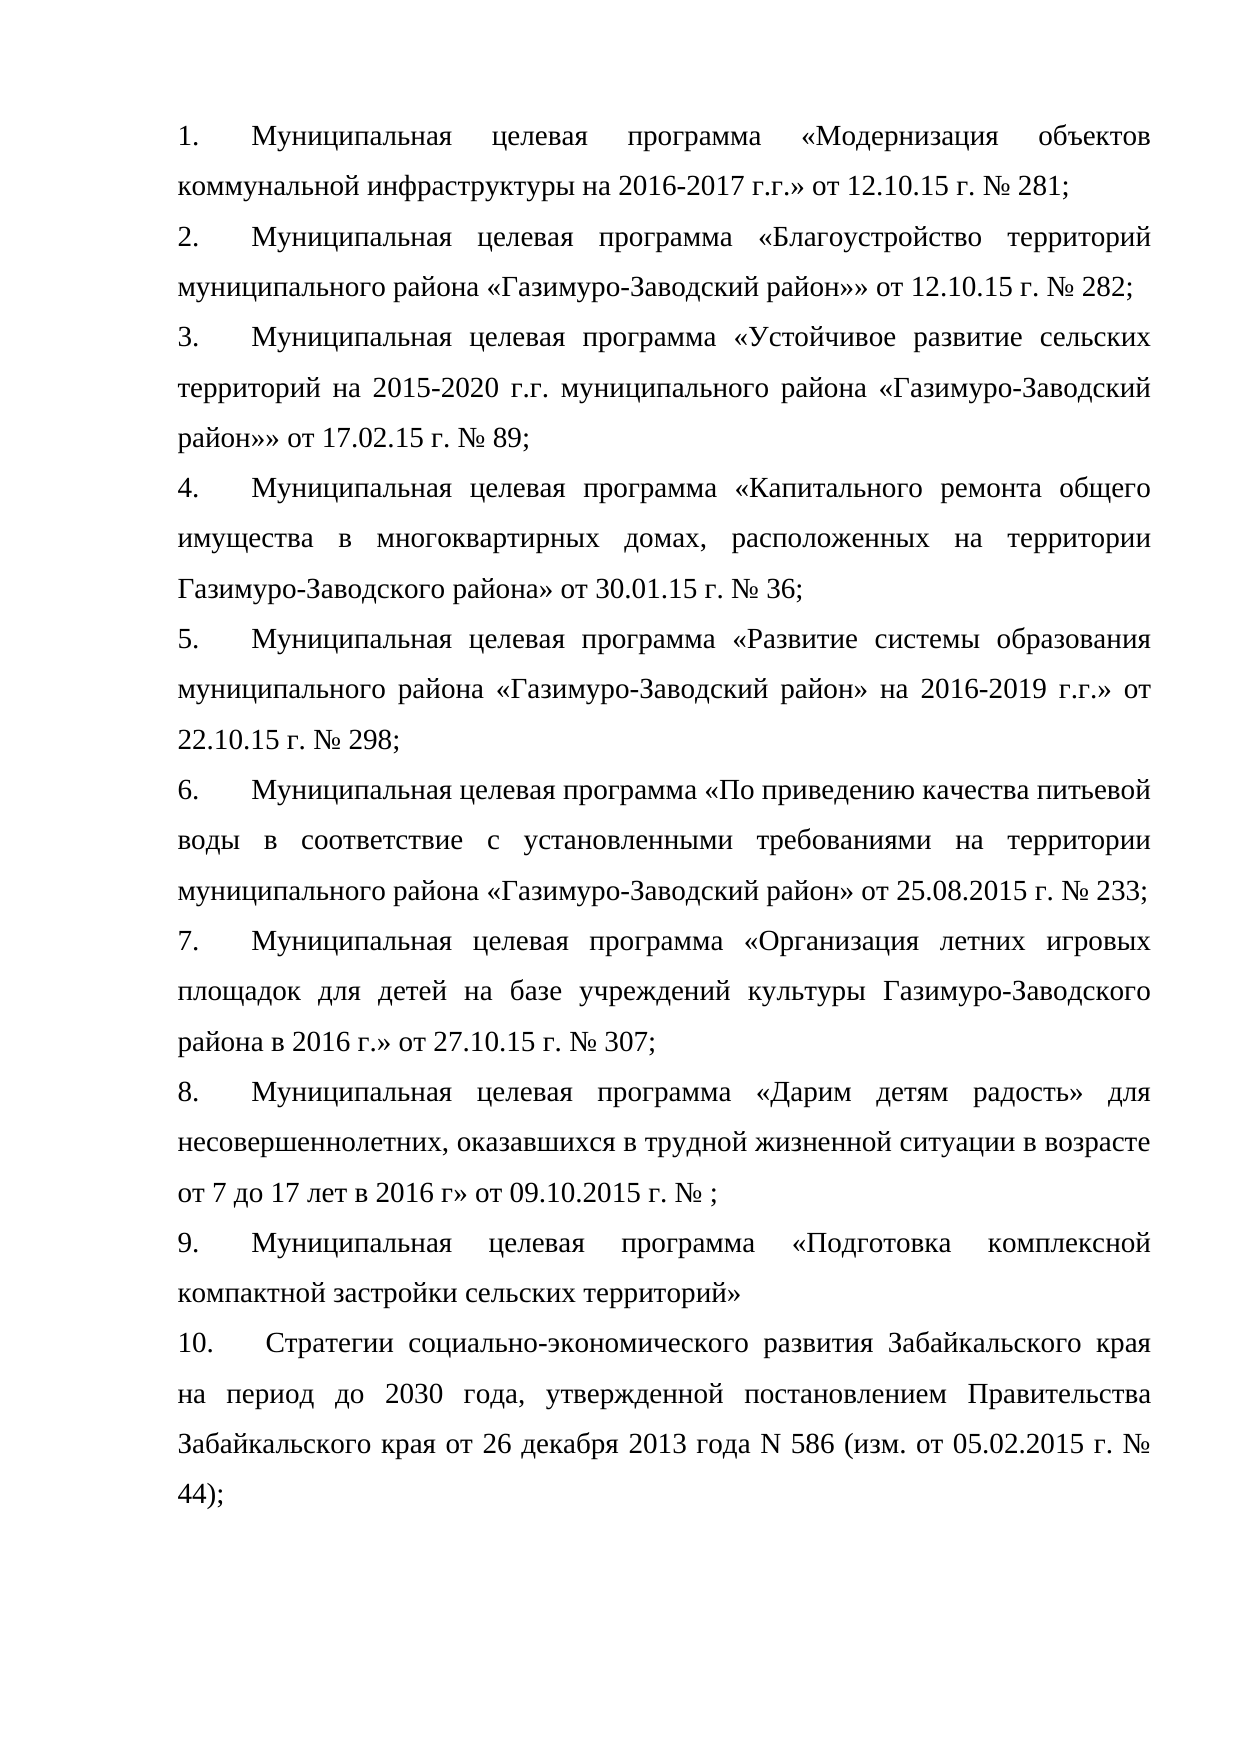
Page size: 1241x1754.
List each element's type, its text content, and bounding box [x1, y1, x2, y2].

text 5. Муниципальная целевая программа «Развитие системы образования муниципального района «Газимуро-Заводский район» на 2016-2019 г.г.» от 22.10.15 г. № 298; [177, 621, 1152, 755]
text 2. Муниципальная целевая программа «Благоустройство территорий муниципального района «Газимуро-Заводский район»» от 12.10.15 г. № 282; [177, 219, 1152, 303]
text 9. Муниципальная целевая программа «Подготовка комплексной компактной застройки сельских территорий» [177, 1225, 1152, 1309]
text 10. Стратегии социально-экономического развития Забайкальского края на период до 2030 года, утвержденной постановлением Правительства Забайкальского края от 26 декабря 2013 года N 586 (изм. от 05.02.2015 г. № 44); [177, 1326, 1152, 1510]
text 3. Муниципальная целевая программа «Устойчивое развитие сельских территорий на 2015-2020 г.г. муниципального района «Газимуро-Заводский район»» от 17.02.15 г. № 89; [177, 319, 1152, 453]
text 4. Муниципальная целевая программа «Капитального ремонта общего имущества в многоквартирных домах, расположенных на территории Газимуро-Заводского района» от 30.01.15 г. № 36; [177, 470, 1152, 604]
text 8. Муниципальная целевая программа «Дарим детям радость» для несовершеннолетних, оказавшихся в трудной жизненной ситуации в возрасте от 7 до 17 лет в 2016 г» от 09.10.2015 г. № ; [177, 1074, 1152, 1208]
text 1. Муниципальная целевая программа «Модернизация объектов коммунальной инфраструктуры на 2016-2017 г.г.» от 12.10.15 г. № 281; [177, 118, 1152, 202]
text 7. Муниципальная целевая программа «Организация летних игровых площадок для детей на базе учреждений культуры Газимуро-Заводского района в 2016 г.» от 27.10.15 г. № 307; [177, 923, 1152, 1057]
text 6. Муниципальная целевая программа «По приведению качества питьевой воды в соответствие с установленными требованиями на территории муниципального района «Газимуро-Заводский район» от 25.08.2015 г. № 233; [177, 772, 1152, 906]
